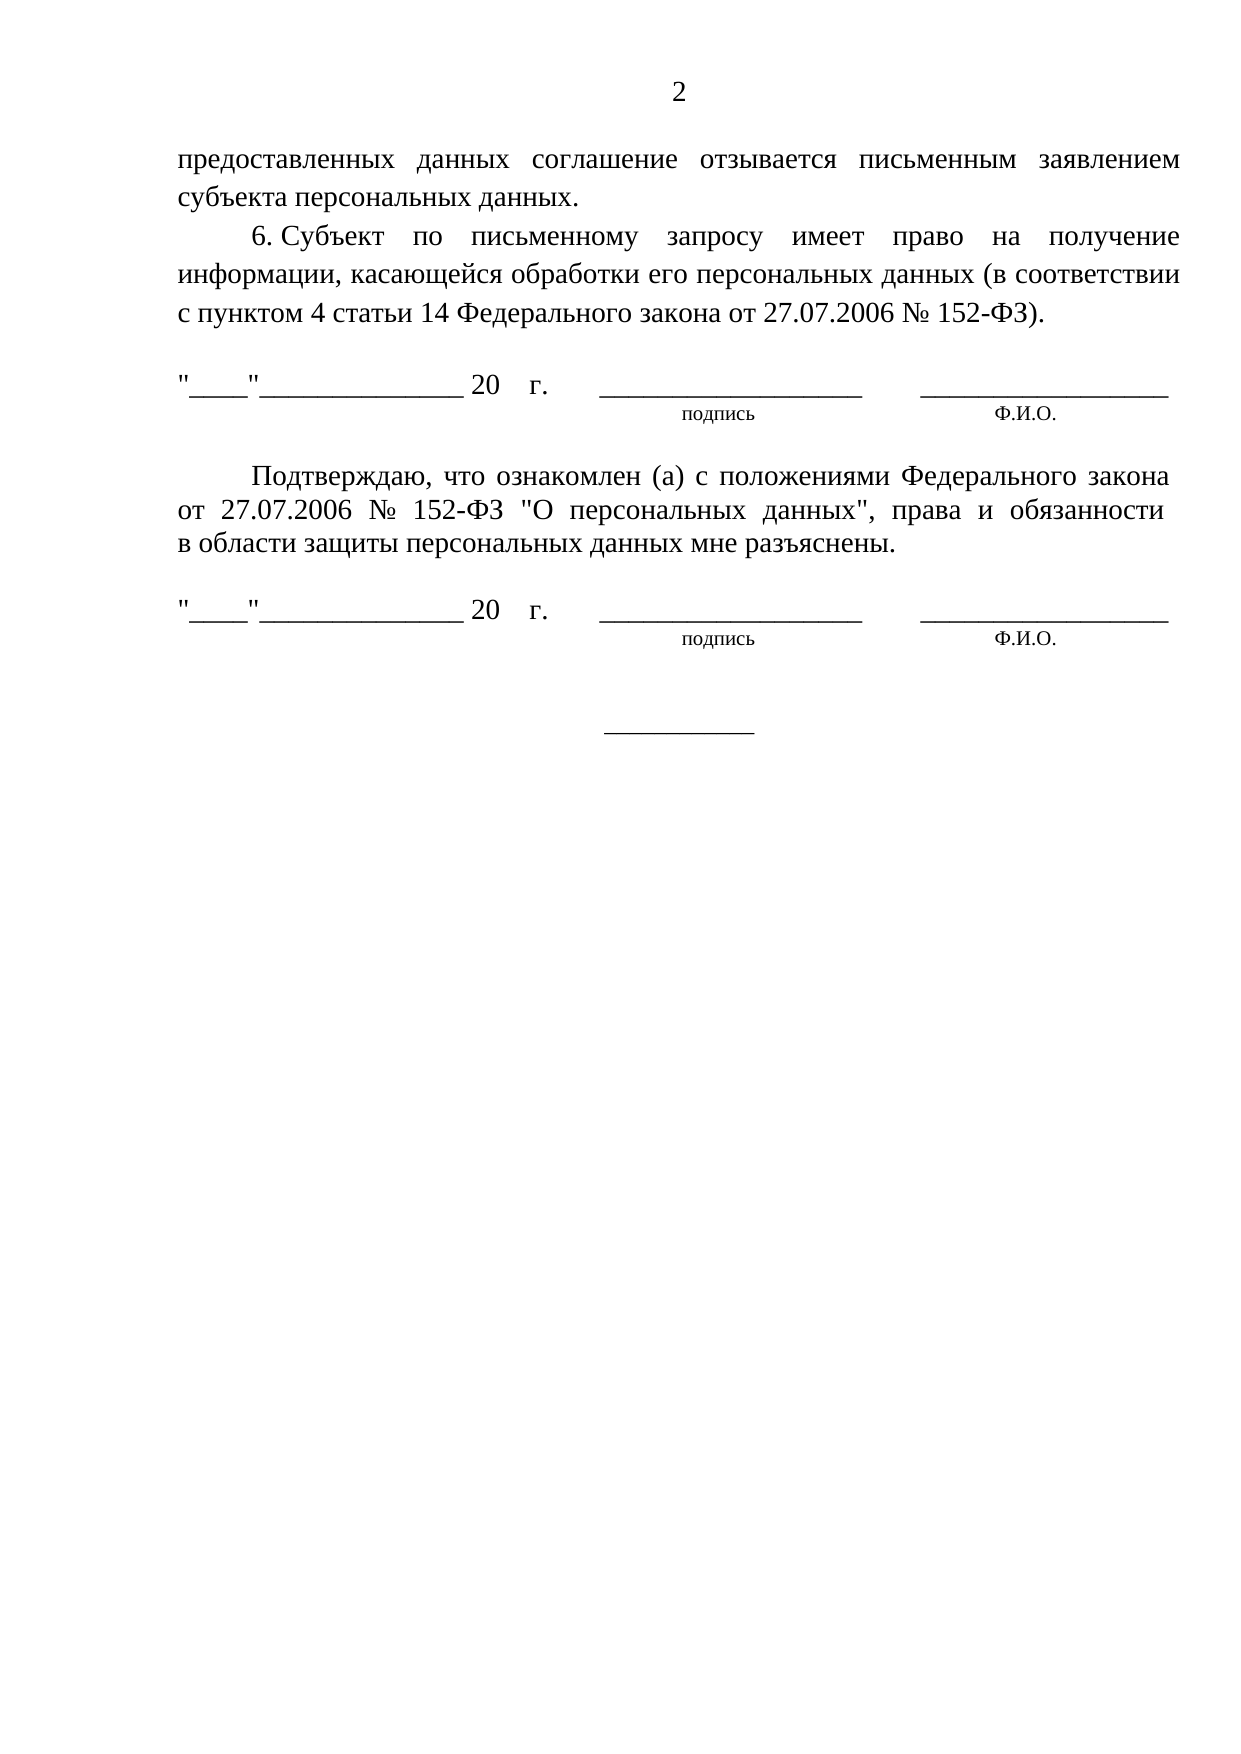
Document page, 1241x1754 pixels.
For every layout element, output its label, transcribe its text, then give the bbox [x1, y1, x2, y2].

text подпись Ф.И.О. [177, 626, 1181, 650]
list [177, 141, 1181, 213]
list Субъект по письменному запросу имеет право на получение информации, касающейся обработки его персональных данных (в соответствии с пунктом 4 статьи 14 Федерального закона от 27.07.2006 № 152-ФЗ). [177, 218, 1181, 329]
text "____"______________ 20 г. __________________ _________________ [177, 367, 1181, 401]
text Подтверждаю, что ознакомлен (а) с положениями Федерального закона от 27.07.2006 № 152-ФЗ "О персональных данных", права и обязанности в области защиты персональных данных мне разъяснены. [177, 458, 1181, 559]
text "____"______________ 20 г. __________________ _________________ [177, 592, 1181, 626]
text подпись Ф.И.О. [177, 401, 1181, 425]
text ____________ [177, 708, 1181, 736]
